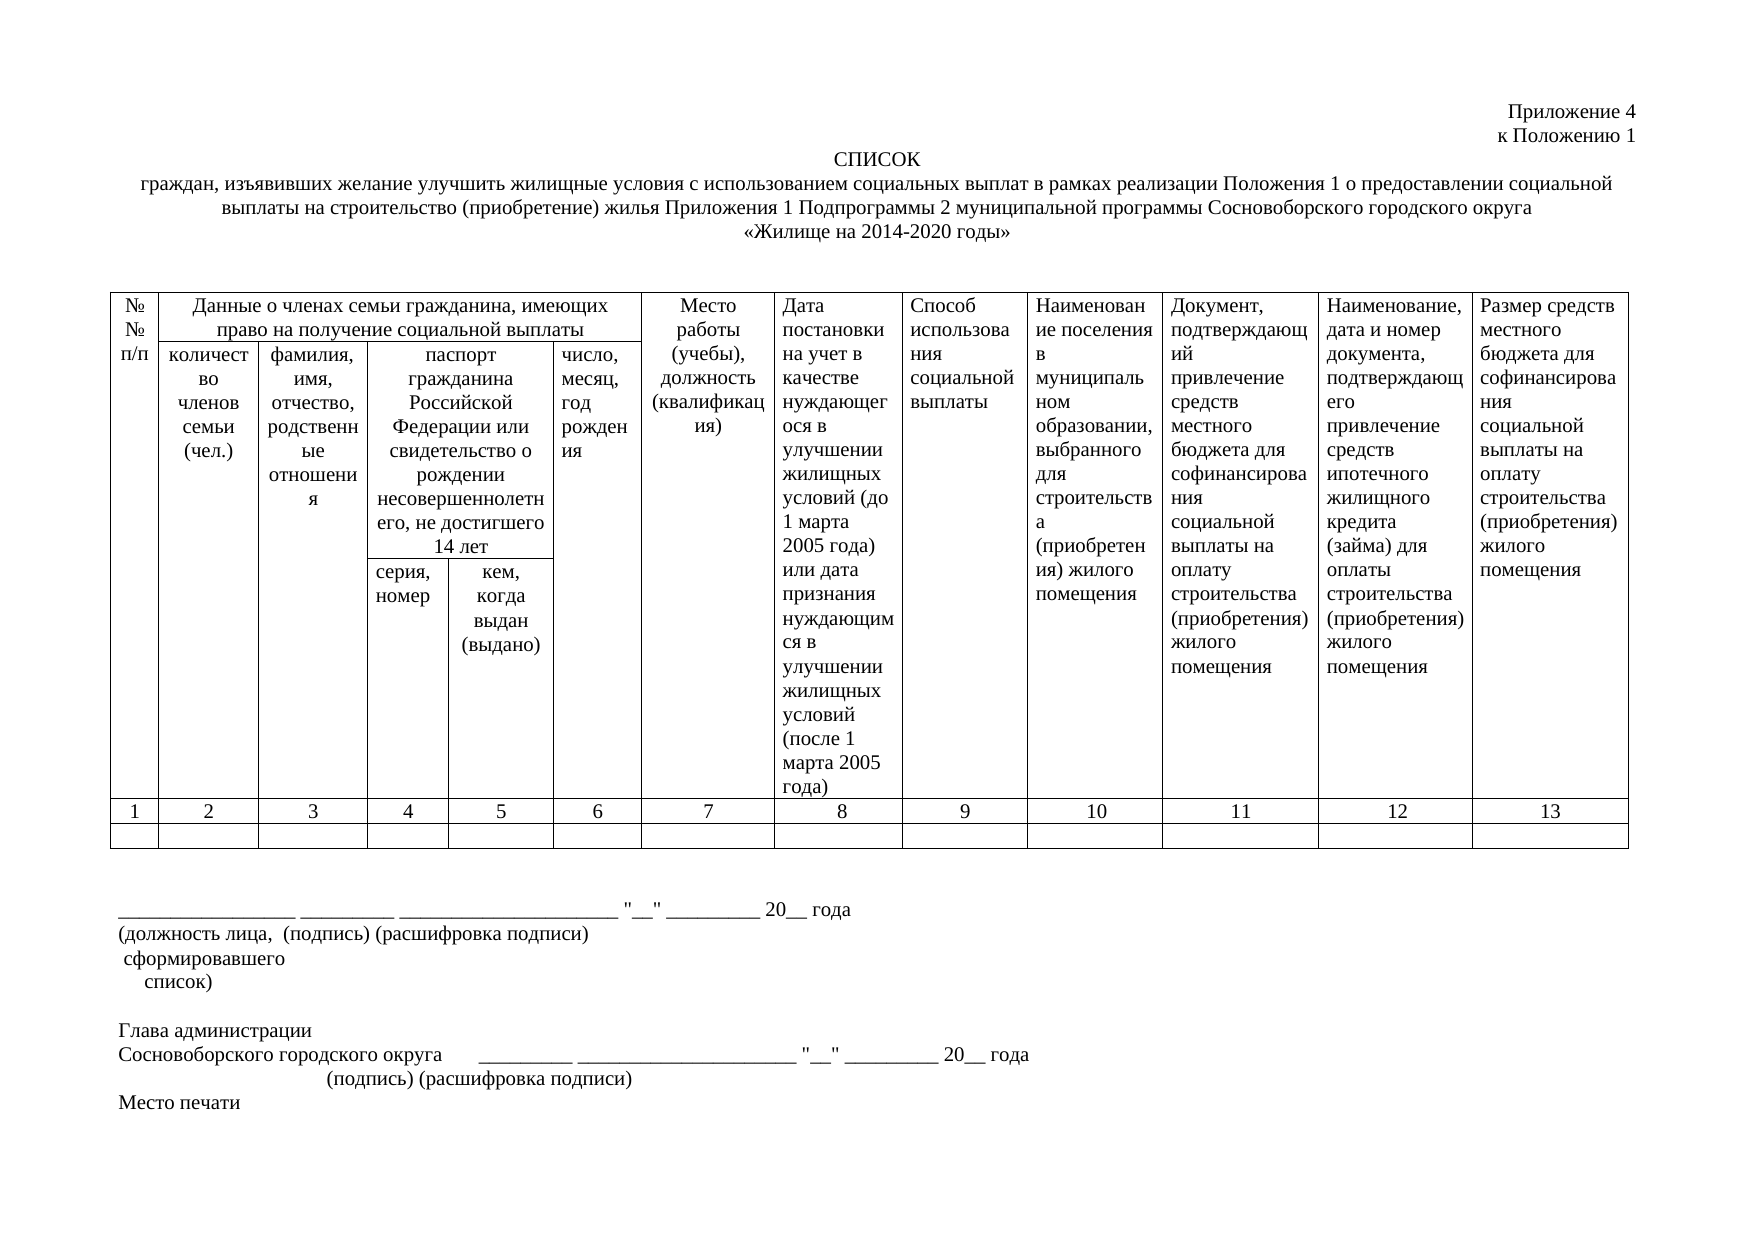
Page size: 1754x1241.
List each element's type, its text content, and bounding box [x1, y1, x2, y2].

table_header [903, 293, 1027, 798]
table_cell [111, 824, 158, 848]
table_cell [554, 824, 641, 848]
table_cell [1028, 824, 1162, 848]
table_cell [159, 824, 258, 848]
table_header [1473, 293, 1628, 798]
text Приложение 4 [118, 99, 1636, 123]
text (подпись) (расшифровка подписи) [118, 1066, 1636, 1090]
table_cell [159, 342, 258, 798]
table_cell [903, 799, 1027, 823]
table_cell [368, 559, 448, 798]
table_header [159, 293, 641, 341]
text (должность лица, (подпись) (расшифровка подписи) [118, 921, 1636, 945]
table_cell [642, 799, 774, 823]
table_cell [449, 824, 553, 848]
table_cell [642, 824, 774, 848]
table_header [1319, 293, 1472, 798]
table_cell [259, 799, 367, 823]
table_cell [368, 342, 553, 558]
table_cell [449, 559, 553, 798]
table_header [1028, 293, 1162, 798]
text Место печати [118, 1090, 1636, 1114]
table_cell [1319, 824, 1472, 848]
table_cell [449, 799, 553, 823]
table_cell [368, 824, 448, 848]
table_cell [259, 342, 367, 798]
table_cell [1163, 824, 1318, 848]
text к Положению 1 [118, 123, 1636, 147]
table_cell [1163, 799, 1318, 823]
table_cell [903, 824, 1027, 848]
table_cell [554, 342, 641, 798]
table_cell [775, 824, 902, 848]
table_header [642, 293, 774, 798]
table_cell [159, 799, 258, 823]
text Сосновоборского городского округа _________ _____________________ "__" _________ 20__ года [118, 1042, 1636, 1066]
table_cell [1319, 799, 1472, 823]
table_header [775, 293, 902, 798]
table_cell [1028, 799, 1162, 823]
text СПИСОК [118, 147, 1636, 171]
text список) [118, 969, 1636, 993]
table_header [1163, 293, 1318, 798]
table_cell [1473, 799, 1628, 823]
text сформировавшего [118, 945, 1636, 969]
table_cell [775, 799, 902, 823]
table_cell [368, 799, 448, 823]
text «Жилище на 2014-2020 годы» [118, 219, 1636, 243]
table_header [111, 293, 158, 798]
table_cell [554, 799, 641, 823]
text граждан, изъявивших желание улучшить жилищные условия с использованием социальных выплат в рамках реализации Положения 1 о предоставлении социальной выплаты на строительство (приобретение) жилья Приложения 1 Подпрограммы 2 муниципальной программы Сосновоборского городского округа [118, 171, 1636, 219]
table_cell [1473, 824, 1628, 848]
text _________________ _________ _____________________ "__" _________ 20__ года [118, 897, 1636, 921]
text Глава администрации [118, 1018, 1636, 1042]
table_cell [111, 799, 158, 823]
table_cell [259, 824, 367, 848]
